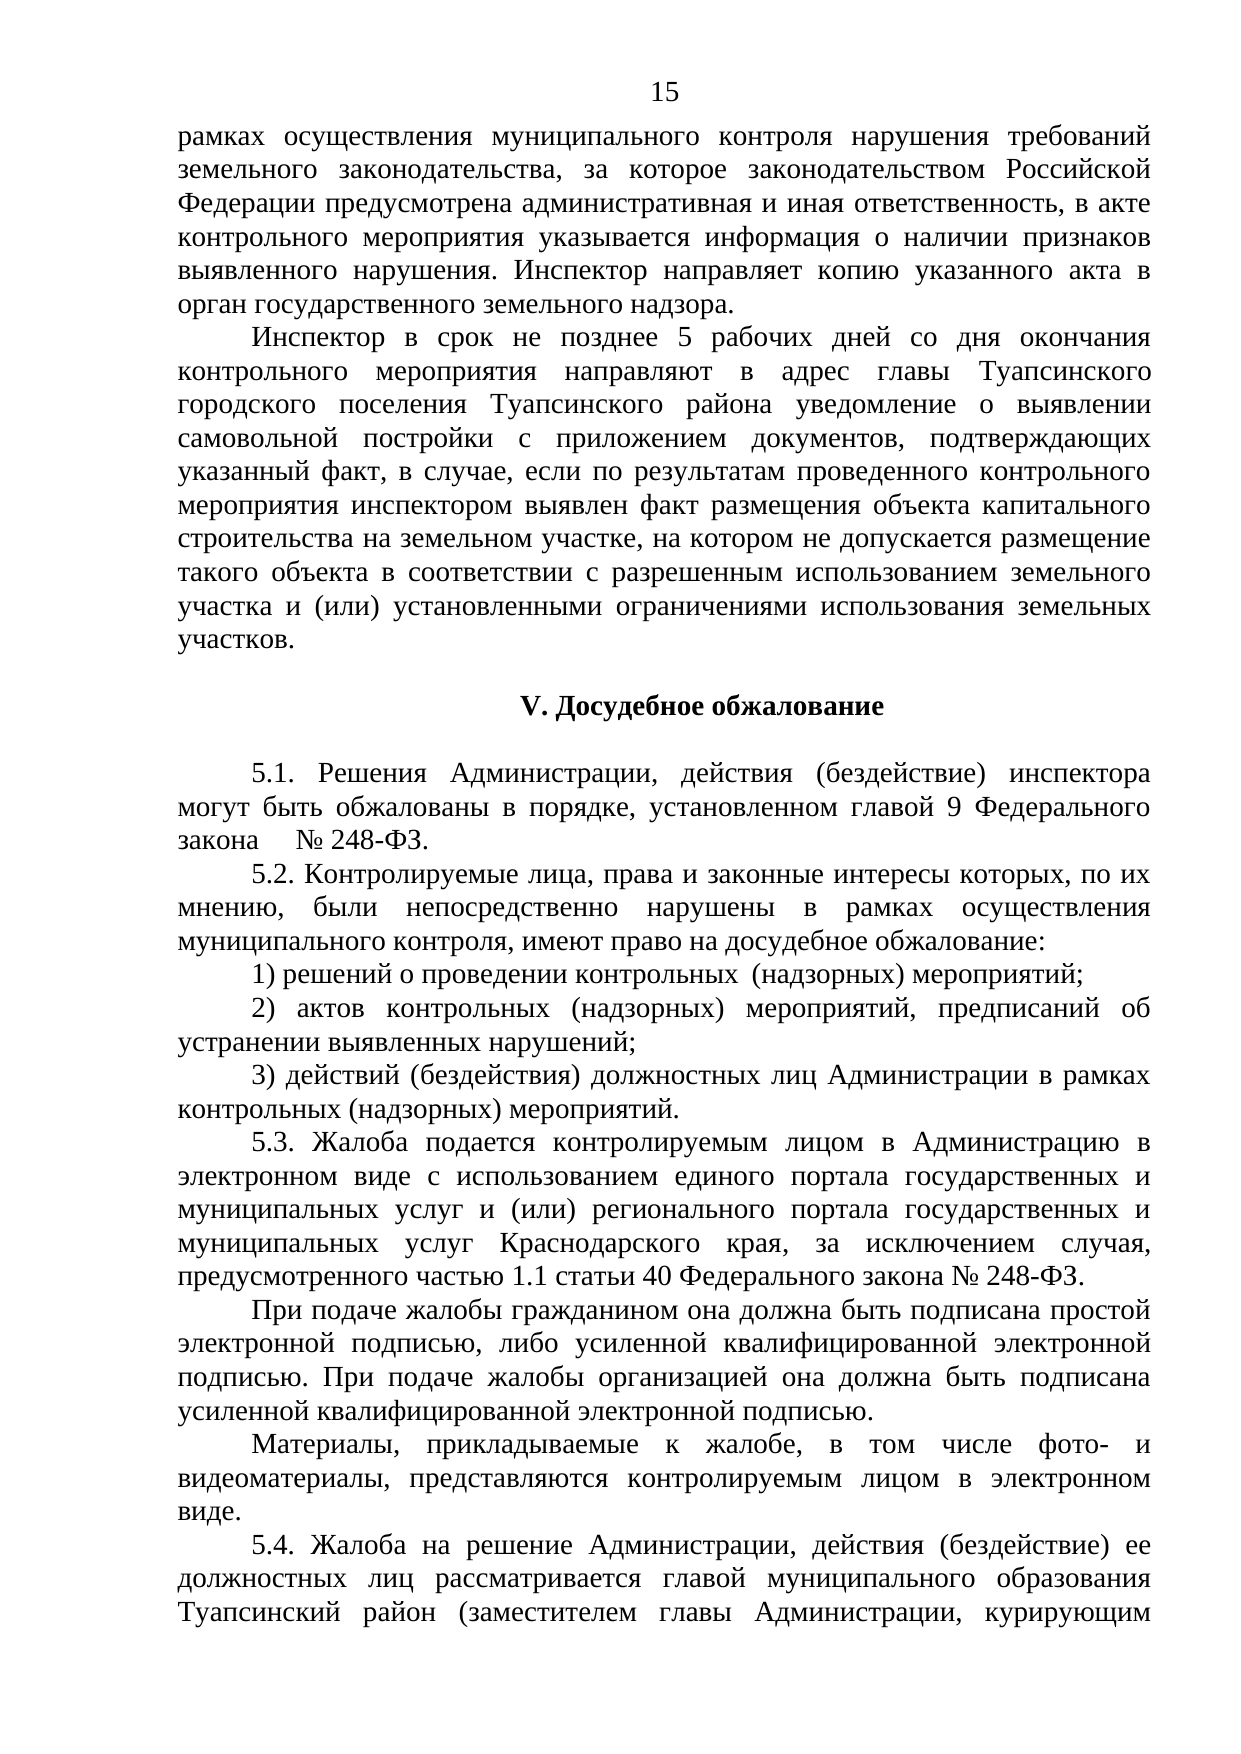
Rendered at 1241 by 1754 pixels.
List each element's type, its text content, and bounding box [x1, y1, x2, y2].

text 1) решений о проведении контрольных (надзорных) мероприятий; [177, 957, 1152, 990]
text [177, 118, 1152, 319]
list 5.2. Контролируемые лица, права и законные интересы которых, по их мнению, были непосредственно нарушены в рамках осуществления муниципального контроля, имеют право на досудебное обжалование: [177, 856, 1152, 957]
text 3) действий (бездействия) должностных лиц Администрации в рамках контрольных (надзорных) мероприятий. [177, 1057, 1152, 1124]
text При подаче жалобы гражданином она должна быть подписана простой электронной подписью, либо усиленной квалифицированной электронной подписью. При подаче жалобы организацией она должна быть подписана усиленной квалифицированной электронной подписью. [177, 1292, 1152, 1426]
text Инспектор в срок не позднее 5 рабочих дней со дня окончания контрольного мероприятия направляют в адрес главы Туапсинского городского поселения Туапсинского района уведомление о выявлении самовольной постройки с приложением документов, подтверждающих указанный факт, в случае, если по результатам проведенного контрольного мероприятия инспектором выявлен факт размещения объекта капитального строительства на земельном участке, на котором не допускается размещение такого объекта в соответствии с разрешенным использованием земельного участка и (или) установленными ограничениями использования земельных участков. [177, 319, 1152, 655]
text Материалы, прикладываемые к жалобе, в том числе фото- и видеоматериалы, представляются контролируемым лицом в электронном виде. [177, 1426, 1152, 1527]
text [177, 1527, 1152, 1627]
text V. Досудебное обжалование [177, 688, 1152, 722]
text 5.1. Решения Администрации, действия (бездействие) инспектора могут быть обжалованы в порядке, установленном главой 9 Федерального закона № 248-ФЗ. [177, 755, 1152, 856]
text 2) актов контрольных (надзорных) мероприятий, предписаний об устранении выявленных нарушений; [177, 990, 1152, 1057]
text 5.3. Жалоба подается контролируемым лицом в Администрацию в электронном виде с использованием единого портала государственных и муниципальных услуг и (или) регионального портала государственных и муниципальных услуг Краснодарского края, за исключением случая, предусмотренного частью 1.1 статьи 40 Федерального закона № 248-ФЗ. [177, 1124, 1152, 1292]
